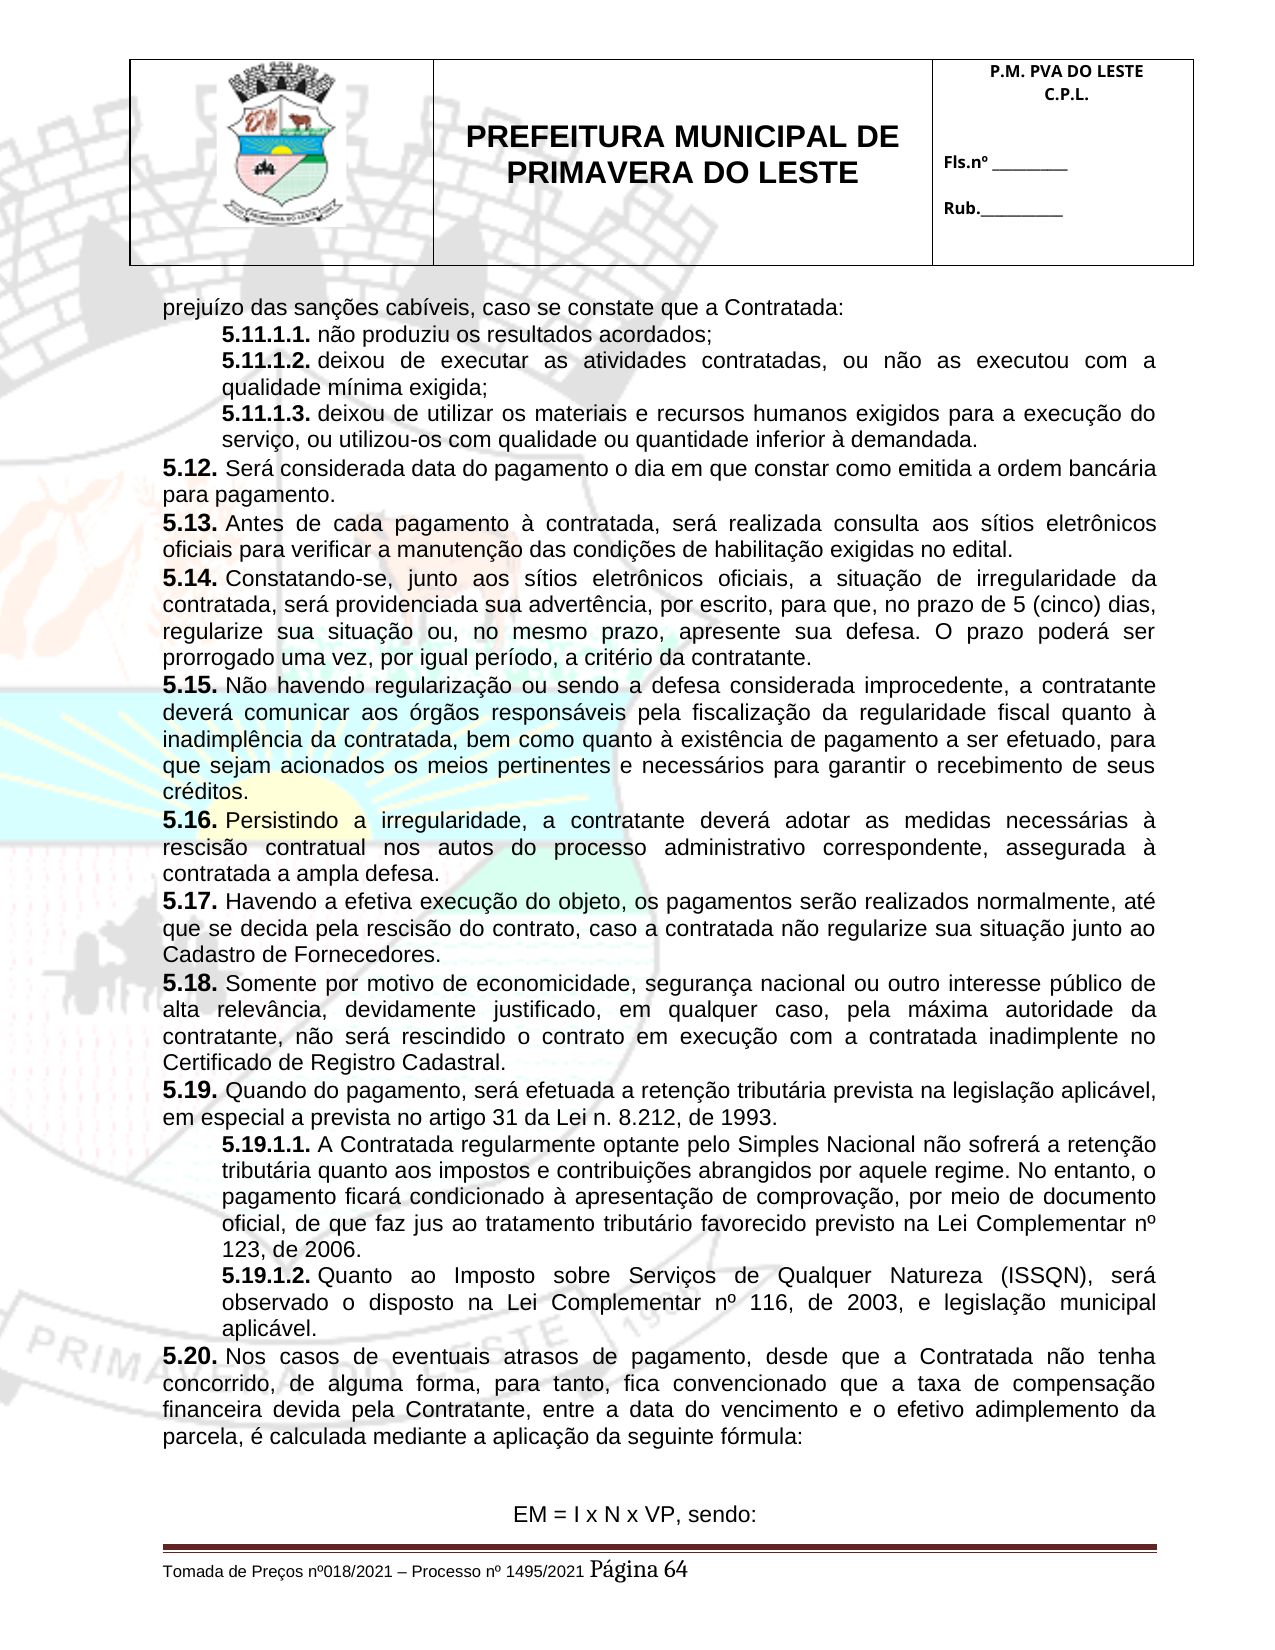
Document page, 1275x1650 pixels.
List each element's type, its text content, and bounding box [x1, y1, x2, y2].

list Não havendo regularização ou sendo a defesa considerada improcedente, a contratante deverá comunicar aos órgãos responsáveis pela fiscalização da regularidade fiscal quanto à inadimplência da contratada, bem como quanto à existência de pagamento a ser efetuado, para que sejam acionados os meios pertinentes e necessários para garantir o recebimento de seus créditos. [162, 671, 1157, 805]
list deixou de executar as atividades contratadas, ou não as executou com a qualidade mínima exigida; [222, 347, 1157, 400]
list Antes de cada pagamento à contratada, será realizada consulta aos sítios eletrônicos oficiais para verificar a manutenção das condições de habilitação exigidas no edital. [162, 508, 1157, 563]
text EM = I x N x VP, sendo: [162, 1501, 1107, 1527]
list Quando do pagamento, será efetuada a retenção tributária prevista na legislação aplicável, em especial a prevista no artigo 31 da Lei n. 8.212, de 1993. [162, 1075, 1157, 1131]
list Constatando-se, junto aos sítios eletrônicos oficiais, a situação de irregularidade da contratada, será providenciada sua advertência, por escrito, para que, no prazo de 5 (cinco) dias, regularize sua situação ou, no mesmo prazo, apresente sua defesa. O prazo poderá ser prorrogado uma vez, por igual período, a critério da contratante. [162, 563, 1157, 671]
list Havendo a efetiva execução do objeto, os pagamentos serão realizados normalmente, até que se decida pela rescisão do contrato, caso a contratada não regularize sua situação junto ao Cadastro de Fornecedores. [162, 886, 1157, 968]
list Nos casos de eventuais atrasos de pagamento, desde que a Contratada não tenha concorrido, de alguma forma, para tanto, fica convencionado que a taxa de compensação financeira devida pela Contratante, entre a data do vencimento e o efetivo adimplemento da parcela, é calculada mediante a aplicação da seguinte fórmula: [162, 1341, 1157, 1449]
list A Contratada regularmente optante pelo Simples Nacional não sofrerá a retenção tributária quanto aos impostos e contribuições abrangidos por aquele regime. No entanto, o pagamento ficará condicionado à apresentação de comprovação, por meio de documento oficial, de que faz jus ao tratamento tributário favorecido previsto na Lei Complementar nº 123, de 2006. [222, 1131, 1157, 1262]
list não produziu os resultados acordados; [222, 321, 1157, 347]
list Somente por motivo de economicidade, segurança nacional ou outro interesse público de alta relevância, devidamente justificado, em qualquer caso, pela máxima autoridade da contratante, não será rescindido o contrato em execução com a contratada inadimplente no Certificado de Registro Cadastral. [162, 968, 1157, 1075]
list deixou de utilizar os materiais e recursos humanos exigidos para a execução do serviço, ou utilizou-os com qualidade ou quantidade inferior à demandada. [222, 400, 1157, 452]
list Quanto ao Imposto sobre Serviços de Qualquer Natureza (ISSQN), será observado o disposto na Lei Complementar nº 116, de 2003, e legislação municipal aplicável. [222, 1262, 1157, 1341]
picture [216, 60, 347, 227]
list Persistindo a irregularidade, a contratante deverá adotar as medidas necessárias à rescisão contratual nos autos do processo administrativo correspondente, assegurada à contratada a ampla defesa. [162, 805, 1157, 886]
list Será considerada data do pagamento o dia em que constar como emitida a ordem bancária para pagamento. [162, 452, 1157, 508]
